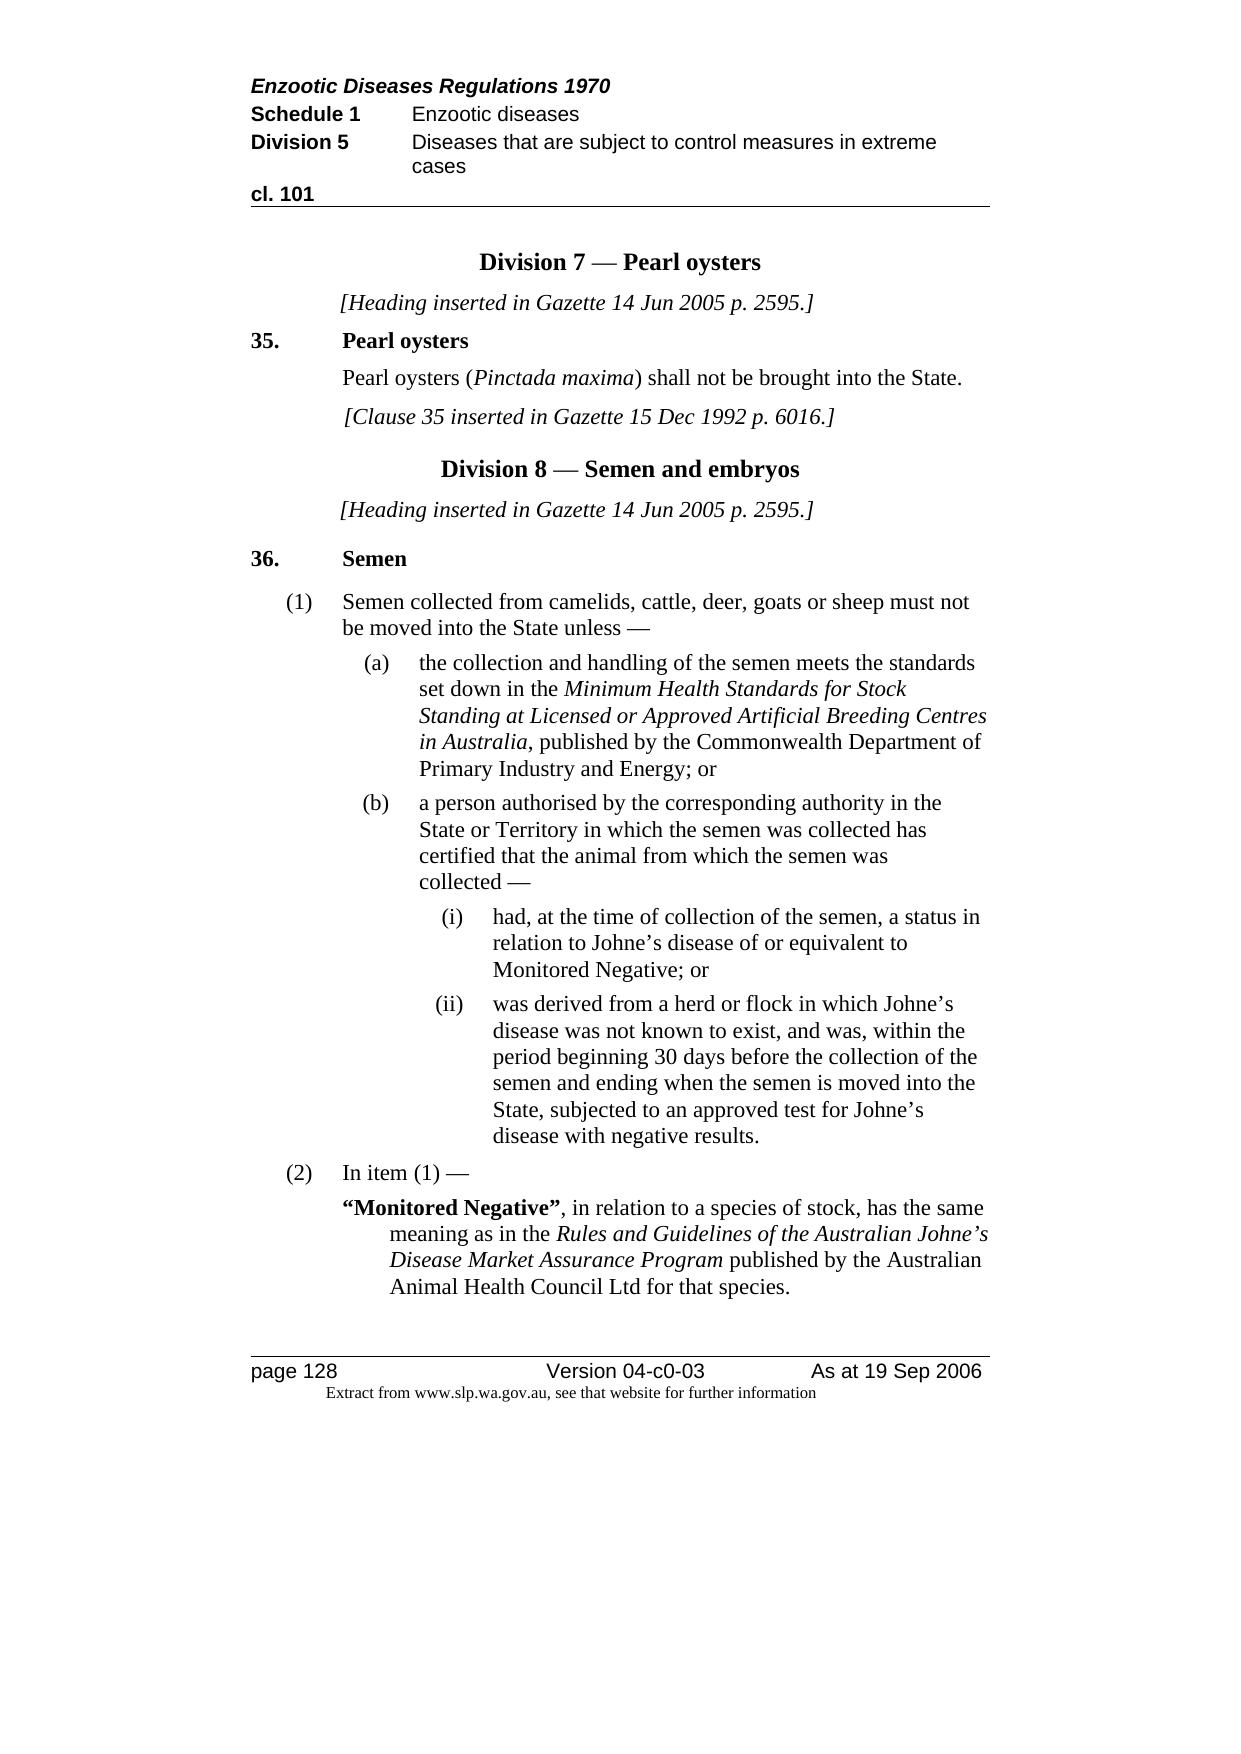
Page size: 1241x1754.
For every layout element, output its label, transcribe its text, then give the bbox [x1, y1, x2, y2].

subtitle [Heading inserted in Gazette 14 Jun 2005 p. 2595.] [251, 496, 990, 522]
text (1) Semen collected from camelids, cattle, deer, goats or sheep must not be moved into the State unless — [251, 588, 990, 641]
text [Clause 35 inserted in Gazette 15 Dec 1992 p. 6016.] [251, 403, 990, 429]
subtitle Division 8 — Semen and embryos [251, 454, 990, 483]
subtitle 35. Pearl oysters [251, 328, 990, 354]
text (a) the collection and handling of the semen meets the standards set down in the Minimum Health Standards for Stock Standing at Licensed or Approved Artificial Breeding Centres in Australia, published by the Commonwealth Department of Primary Industry and Energy; or [251, 649, 990, 781]
subtitle [Heading inserted in Gazette 14 Jun 2005 p. 2595.] [251, 289, 990, 315]
text “Monitored Negative”, in relation to a species of stock, has the same meaning as in the Rules and Guidelines of the Australian Johne’s Disease Market Assurance Program published by the Australian Animal Health Council Ltd for that species. [251, 1194, 990, 1299]
text Pearl oysters (Pinctada maxima) shall not be brought into the State. [251, 364, 990, 391]
text (2) In item (1) — [251, 1159, 990, 1185]
text (i) had, at the time of collection of the semen, a status in relation to Johne’s disease of or equivalent to Monitored Negative; or [251, 903, 990, 982]
subtitle Division 7 — Pearl oysters [251, 247, 990, 276]
text (b) a person authorised by the corresponding authority in the State or Territory in which the semen was collected has certified that the animal from which the semen was collected — [251, 789, 990, 895]
text (ii) was derived from a herd or flock in which Johne’s disease was not known to exist, and was, within the period beginning 30 days before the collection of the semen and ending when the semen is moved into the State, subjected to an approved test for Johne’s disease with negative results. [251, 990, 990, 1148]
subtitle 36. Semen [251, 545, 990, 571]
